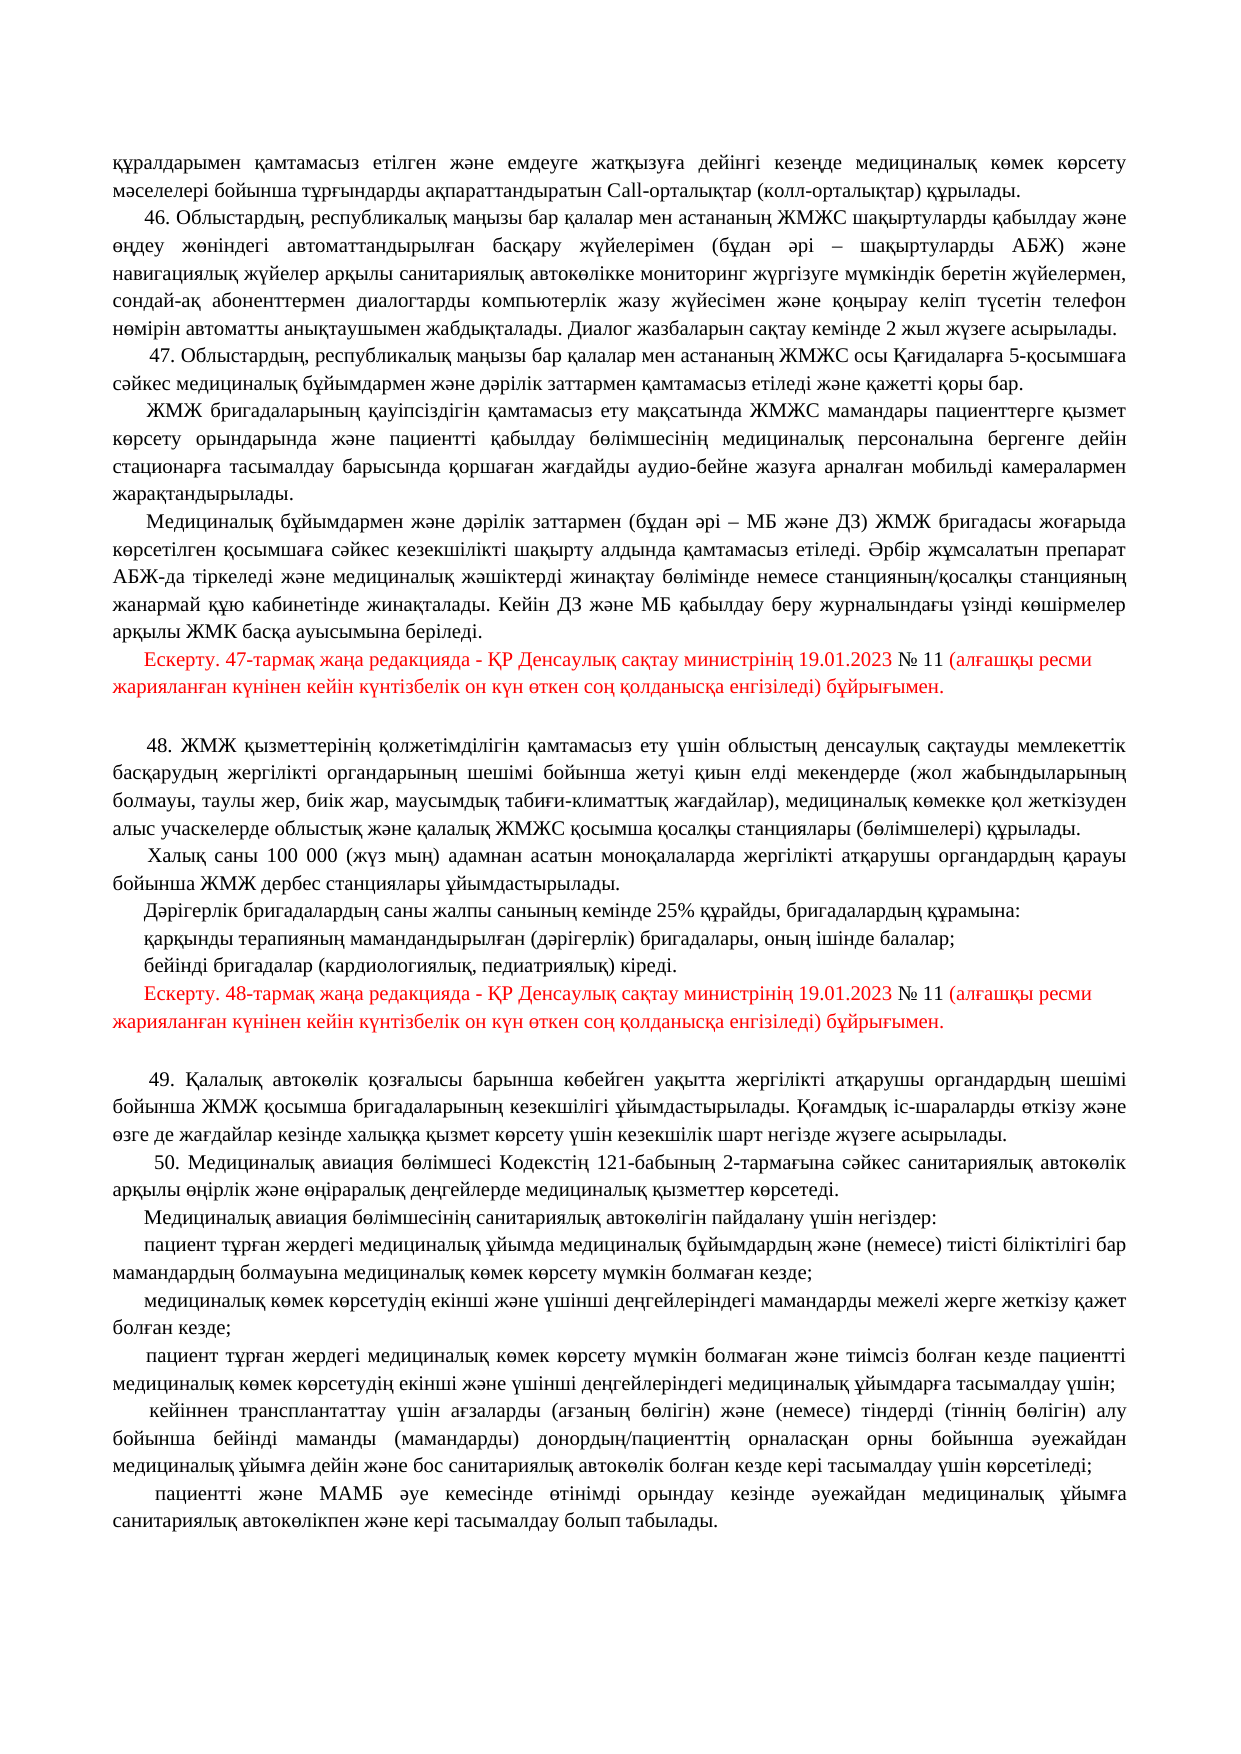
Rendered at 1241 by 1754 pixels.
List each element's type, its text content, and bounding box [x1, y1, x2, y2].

text 49. Қалалық автокөлік қозғалысы барынша көбейген уақытта жергілікті атқарушы органдардың шешімі бойынша ЖМЖ қосымша бригадаларының кезекшілігі ұйымдастырылады. Қоғамдық іс-шараларды өткізу және өзге де жағдайлар кезінде халыққа қызмет көрсету үшін кезекшілік шарт негізде жүзеге асырылады. [112, 1067, 1128, 1146]
text 50. Медициналық авиация бөлімшесі Кодекстің 121-бабының 2-тармағына сәйкес санитариялық автокөлік арқылы өңірлік және өңіраралық деңгейлерде медициналық қызметтер көрсетеді. [112, 1149, 1128, 1201]
text бейінді бригадалар (кардиологиялық, педиатриялық) кіреді. [112, 953, 1128, 977]
text 47. Облыстардың, республикалық маңызы бар қалалар мен астананың ЖМЖС осы Қағидаларға 5-қосымшаға сәйкес медициналық бұйымдармен және дәрілік заттармен қамтамасыз етіледі және қажетті қоры бар. [112, 343, 1128, 395]
text 46. Облыстардың, республикалық маңызы бар қалалар мен астананың ЖМЖС шақыртуларды қабылдау және өңдеу жөніндегі автоматтандырылған басқару жүйелерімен (бұдан әрі – шақыртуларды АБЖ) және навигациялық жүйелер арқылы санитариялық автокөлікке мониторинг жүргізуге мүмкіндік беретін жүйелермен, сондай-ақ абоненттермен диалогтарды компьютерлік жазу жүйесімен және қоңырау келіп түсетін телефон нөмірін автоматты анықтаушымен жабдықталады. Диалог жазбаларын сақтау кемінде 2 жыл жүзеге асырылады. [112, 205, 1128, 340]
text пациентті және МАМБ әуе кемесінде өтінімді орындау кезінде әуежайдан медициналық ұйымға санитариялық автокөлікпен және кері тасымалдау болып табылады. [112, 1481, 1128, 1532]
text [112, 150, 1128, 202]
text медициналық көмек көрсетудің екінші және үшінші деңгейлеріндегі мамандарды межелі жерге жеткізу қажет болған кезде; [112, 1288, 1128, 1339]
text кейіннен трансплантаттау үшін ағзаларды (ағзаның бөлігін) және (немесе) тіндерді (тіннің бөлігін) алу бойынша бейінді маманды (мамандарды) донордың/пациенттің орналасқан орны бойынша әуежайдан медициналық ұйымға дейін және бос санитариялық автокөлік болған кезде кері тасымалдау үшін көрсетіледі; [112, 1398, 1128, 1477]
text Ескерту. 48-тармақ жаңа редакцияда - ҚР Денсаулық сақтау министрінің 19.01.2023 № 11 (алғашқы ресми жарияланған күнінен кейін күнтізбелік он күн өткен соң қолданысқа енгізіледі) бұйрығымен. [112, 981, 1128, 1063]
text Халық саны 100 000 (жүз мың) адамнан асатын моноқалаларда жергілікті атқарушы органдардың қарауы бойынша ЖМЖ дербес станциялары ұйымдастырылады. [112, 843, 1128, 895]
text пациент тұрған жердегі медициналық ұйымда медициналық бұйымдардың және (немесе) тиісті біліктілігі бар мамандардың болмауына медициналық көмек көрсету мүмкін болмаған кезде; [112, 1232, 1128, 1284]
text Ескерту. 47-тармақ жаңа редакцияда - ҚР Денсаулық сақтау министрінің 19.01.2023 № 11 (алғашқы ресми жарияланған күнінен кейін күнтізбелік он күн өткен соң қолданысқа енгізіледі) бұйрығымен. [112, 647, 1128, 729]
text Дәрігерлік бригадалардың саны жалпы санының кемінде 25% құрайды, бригадалардың құрамына: [112, 898, 1128, 922]
text пациент тұрған жердегі медициналық көмек көрсету мүмкін болмаған және тиімсіз болған кезде пациентті медициналық көмек көрсетудің екінші және үшінші деңгейлеріндегі медициналық ұйымдарға тасымалдау үшін; [112, 1343, 1128, 1394]
text 48. ЖМЖ қызметтерінің қолжетімділігін қамтамасыз ету үшін облыстың денсаулық сақтауды мемлекеттік басқарудың жергілікті органдарының шешімі бойынша жетуі қиын елді мекендерде (жол жабындыларының болмауы, таулы жер, биік жар, маусымдық табиғи-климаттық жағдайлар), медициналық көмекке қол жеткізуден алыс учаскелерде облыстық және қалалық ЖМЖС қосымша қосалқы станциялары (бөлімшелері) құрылады. [112, 733, 1128, 839]
text ЖМЖ бригадаларының қауіпсіздігін қамтамасыз ету мақсатында ЖМЖС мамандары пациенттерге қызмет көрсету орындарында және пациентті қабылдау бөлімшесінің медициналық персоналына бергенге дейін стационарға тасымалдау барысында қоршаған жағдайды аудио-бейне жазуға арналған мобильді камералармен жарақтандырылады. [112, 398, 1128, 505]
text Медициналық бұйымдармен және дәрілік заттармен (бұдан әрі – МБ және ДЗ) ЖМЖ бригадасы жоғарыда көрсетілген қосымшаға сәйкес кезекшілікті шақырту алдында қамтамасыз етіледі. Әрбір жұмсалатын препарат АБЖ-да тіркеледі және медициналық жәшіктерді жинақтау бөлімінде немесе станцияның/қосалқы станцияның жанармай құю кабинетінде жинақталады. Кейін ДЗ және МБ қабылдау беру журналындағы үзінді көшірмелер арқылы ЖМК басқа ауысымына беріледі. [112, 509, 1128, 643]
text қарқынды терапияның мамандандырылған (дәрігерлік) бригадалары, оның ішінде балалар; [112, 926, 1128, 950]
text Медициналық авиация бөлімшесінің санитариялық автокөлігін пайдалану үшін негіздер: [112, 1205, 1128, 1229]
